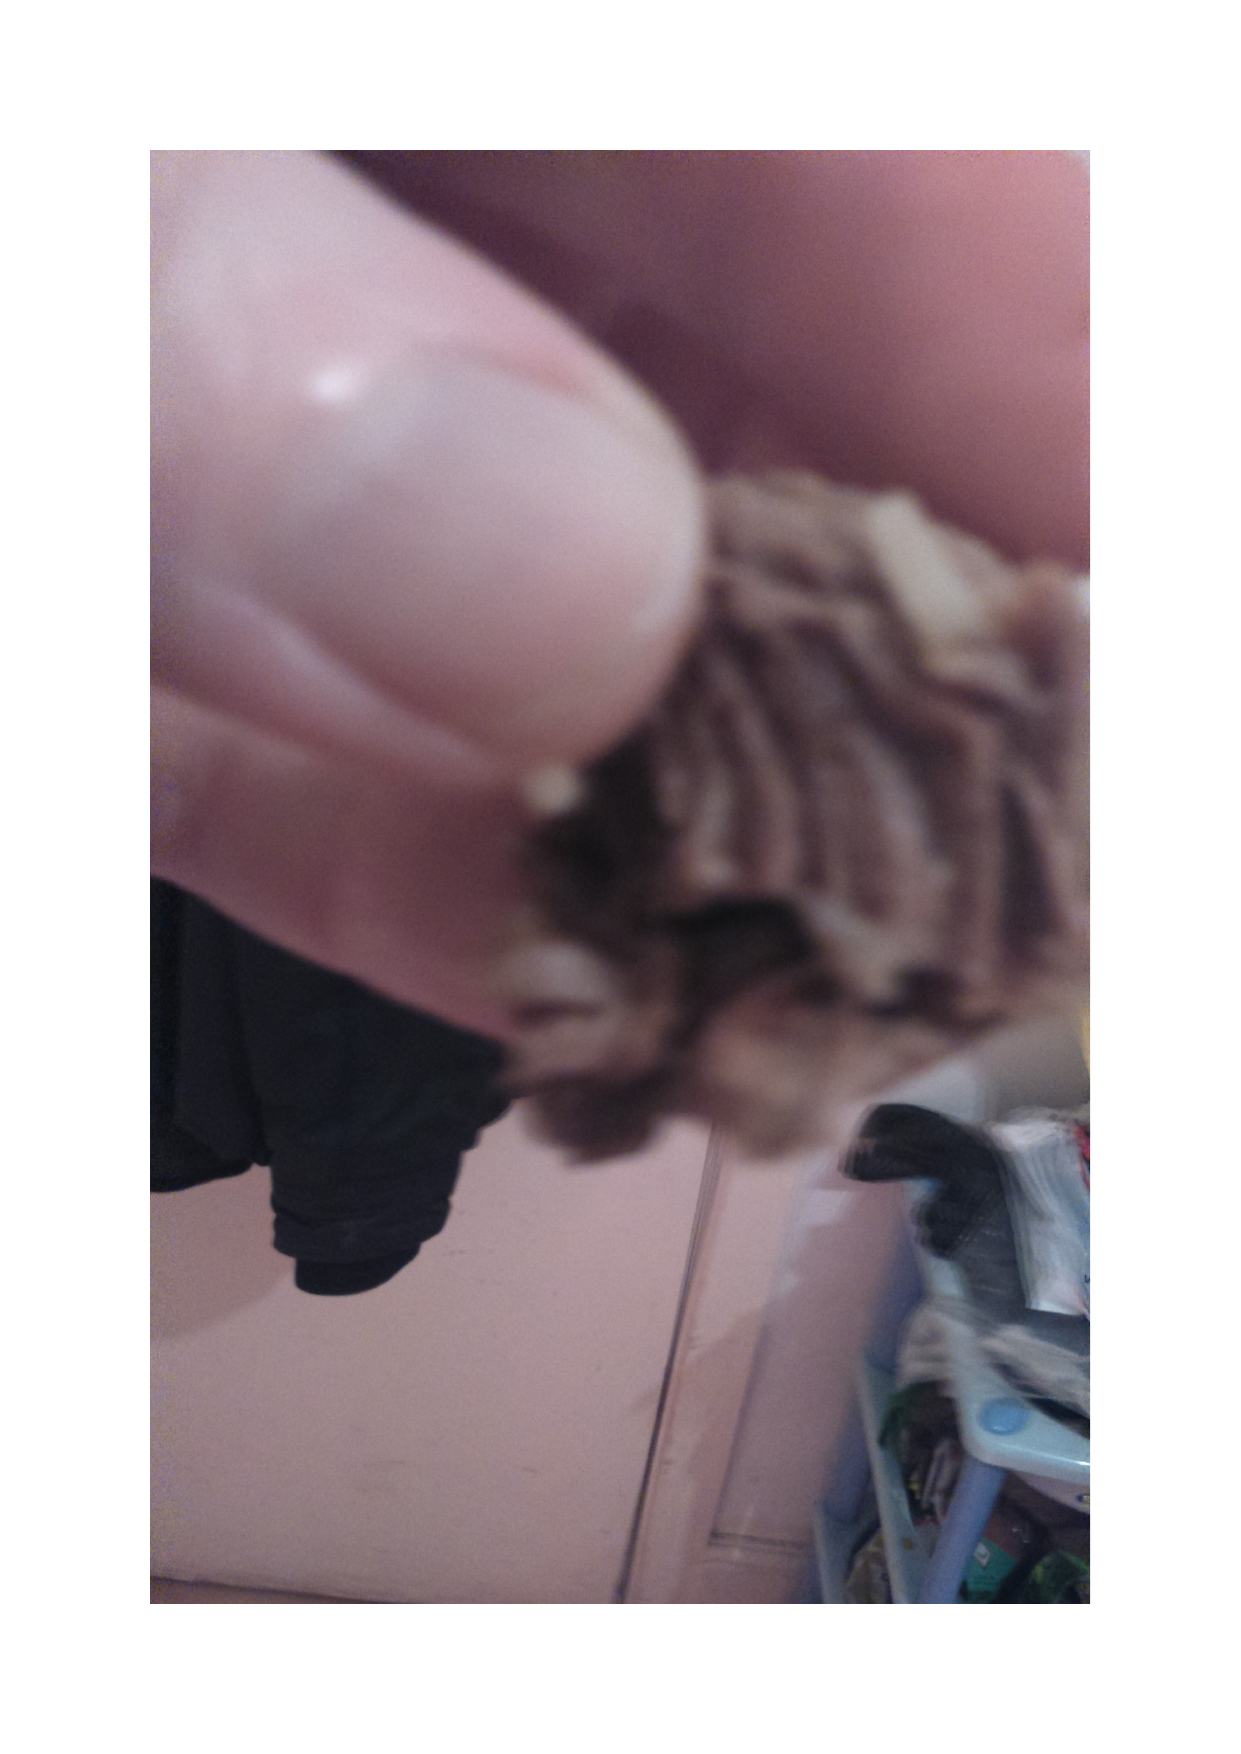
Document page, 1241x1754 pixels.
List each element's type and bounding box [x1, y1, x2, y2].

picture [150, 150, 1091, 1604]
